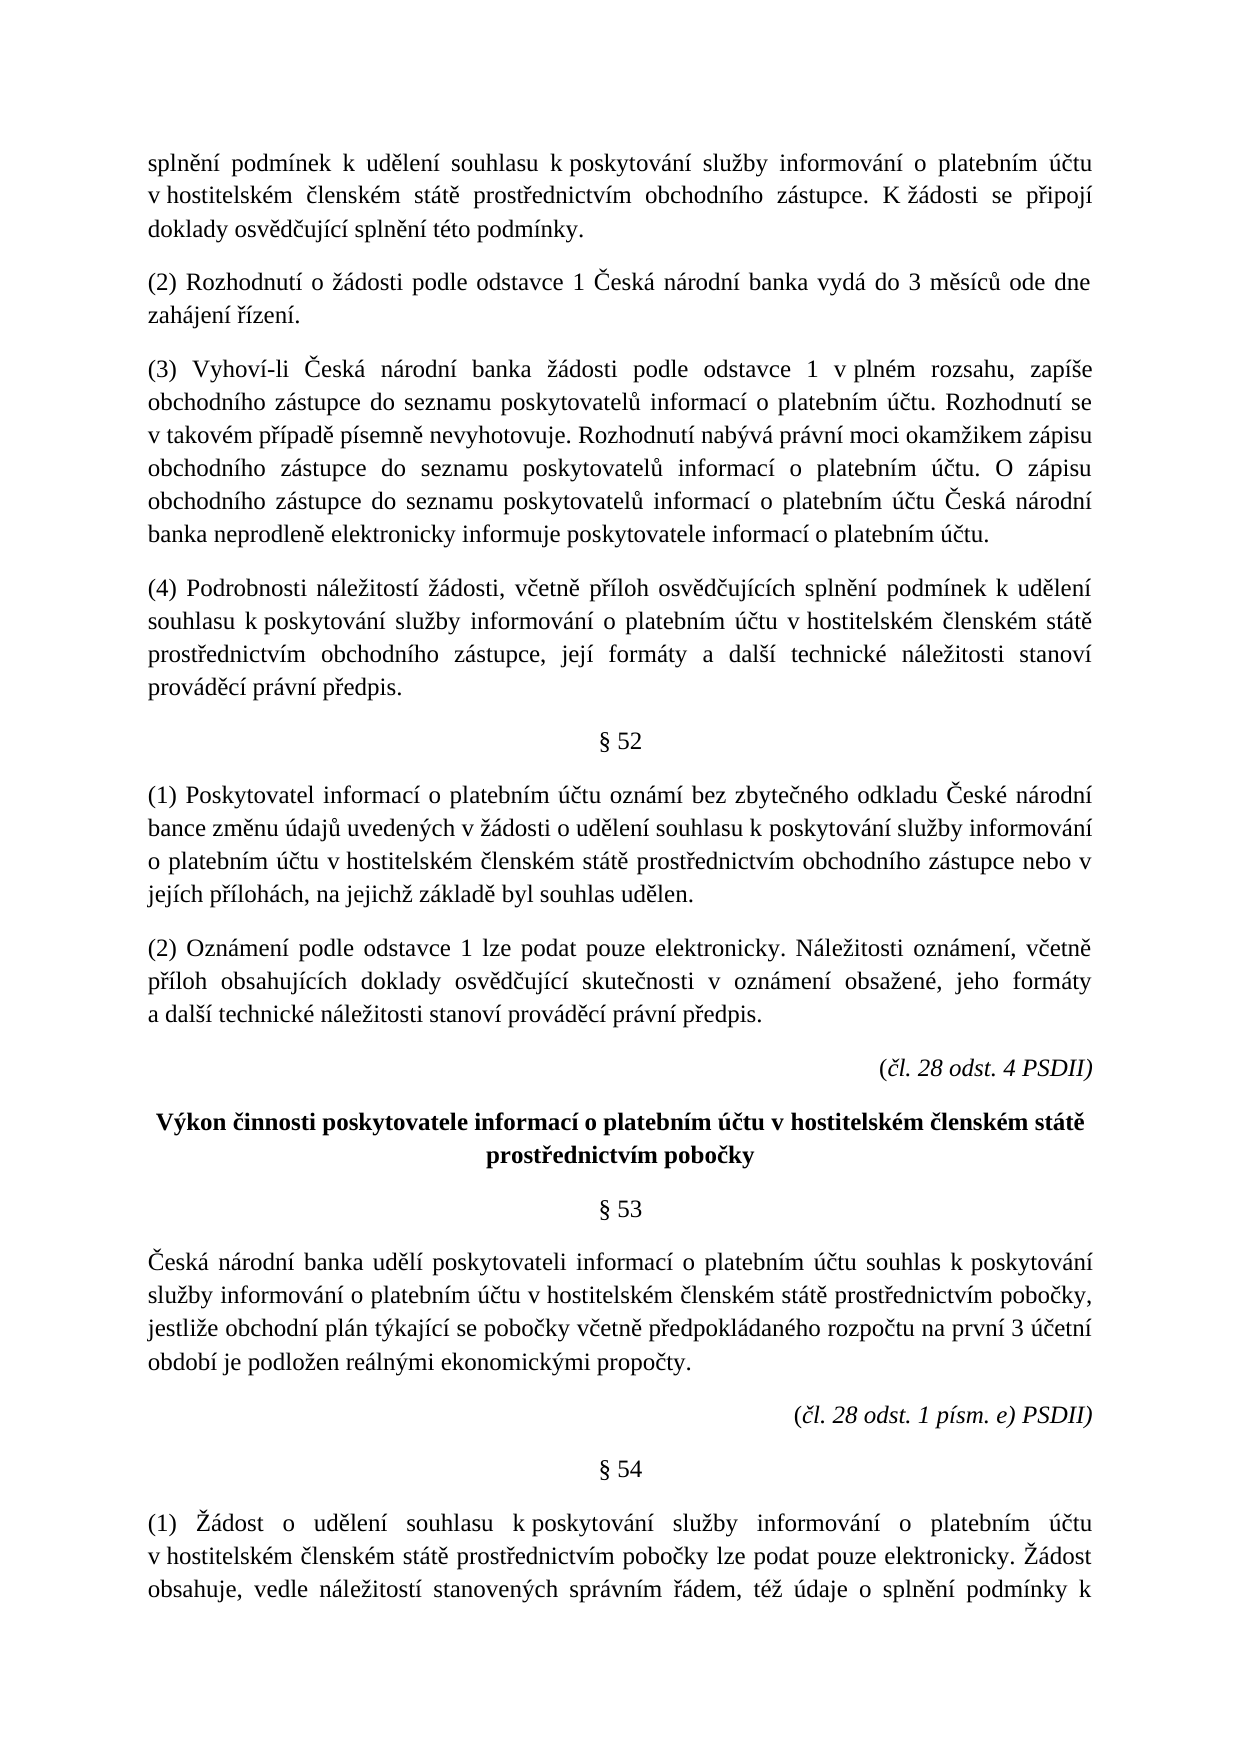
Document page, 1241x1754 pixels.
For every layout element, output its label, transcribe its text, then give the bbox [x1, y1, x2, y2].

text § 53 [148, 1194, 1093, 1222]
text (1) Poskytovatel informací o platebním účtu oznámí bez zbytečného odkladu České národní bance změnu údajů uvedených v žádosti o udělení souhlasu k poskytování služby informování o platebním účtu v hostitelském členském státě prostřednictvím obchodního zástupce nebo v jejích přílohách, na jejichž základě byl souhlas udělen. [148, 780, 1093, 908]
text § 52 [148, 726, 1093, 755]
text (4) Podrobnosti náležitostí žádosti, včetně příloh osvědčujících splnění podmínek k udělení souhlasu k poskytování služby informování o platebním účtu v hostitelském členském státě prostřednictvím obchodního zástupce, její formáty a další technické náležitosti stanoví prováděcí právní předpis. [148, 573, 1093, 701]
text (čl. 28 odst. 4 PSDII) [148, 1053, 1093, 1082]
text (čl. 28 odst. 1 písm. e) PSDII) [148, 1400, 1093, 1429]
text § 54 [148, 1454, 1093, 1483]
text (3) Vyhoví-li Česká národní banka žádosti podle odstavce 1 v plném rozsahu, zapíše obchodního zástupce do seznamu poskytovatelů informací o platebním účtu. Rozhodnutí se v takovém případě písemně nevyhotovuje. Rozhodnutí nabývá právní moci okamžikem zápisu obchodního zástupce do seznamu poskytovatelů informací o platebním účtu. O zápisu obchodního zástupce do seznamu poskytovatelů informací o platebním účtu Česká národní banka neprodleně elektronicky informuje poskytovatele informací o platebním účtu. [148, 354, 1093, 548]
text (2) Rozhodnutí o žádosti podle odstavce 1 Česká národní banka vydá do 3 měsíců ode dne zahájení řízení. [148, 267, 1093, 329]
text Česká národní banka udělí poskytovateli informací o platebním účtu souhlas k poskytování služby informování o platebním účtu v hostitelském členském státě prostřednictvím pobočky, jestliže obchodní plán týkající se pobočky včetně předpokládaného rozpočtu na první 3 účetní období je podložen reálnými ekonomickými propočty. [148, 1247, 1093, 1375]
text (2) Oznámení podle odstavce 1 lze podat pouze elektronicky. Náležitosti oznámení, včetně příloh obsahujících doklady osvědčující skutečnosti v oznámení obsažené, jeho formáty a další technické náležitosti stanoví prováděcí právní předpis. [148, 933, 1093, 1028]
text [148, 1508, 1093, 1603]
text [148, 148, 1093, 242]
text Výkon činnosti poskytovatele informací o platebním účtu v hostitelském členském státě prostřednictvím pobočky [148, 1107, 1093, 1168]
